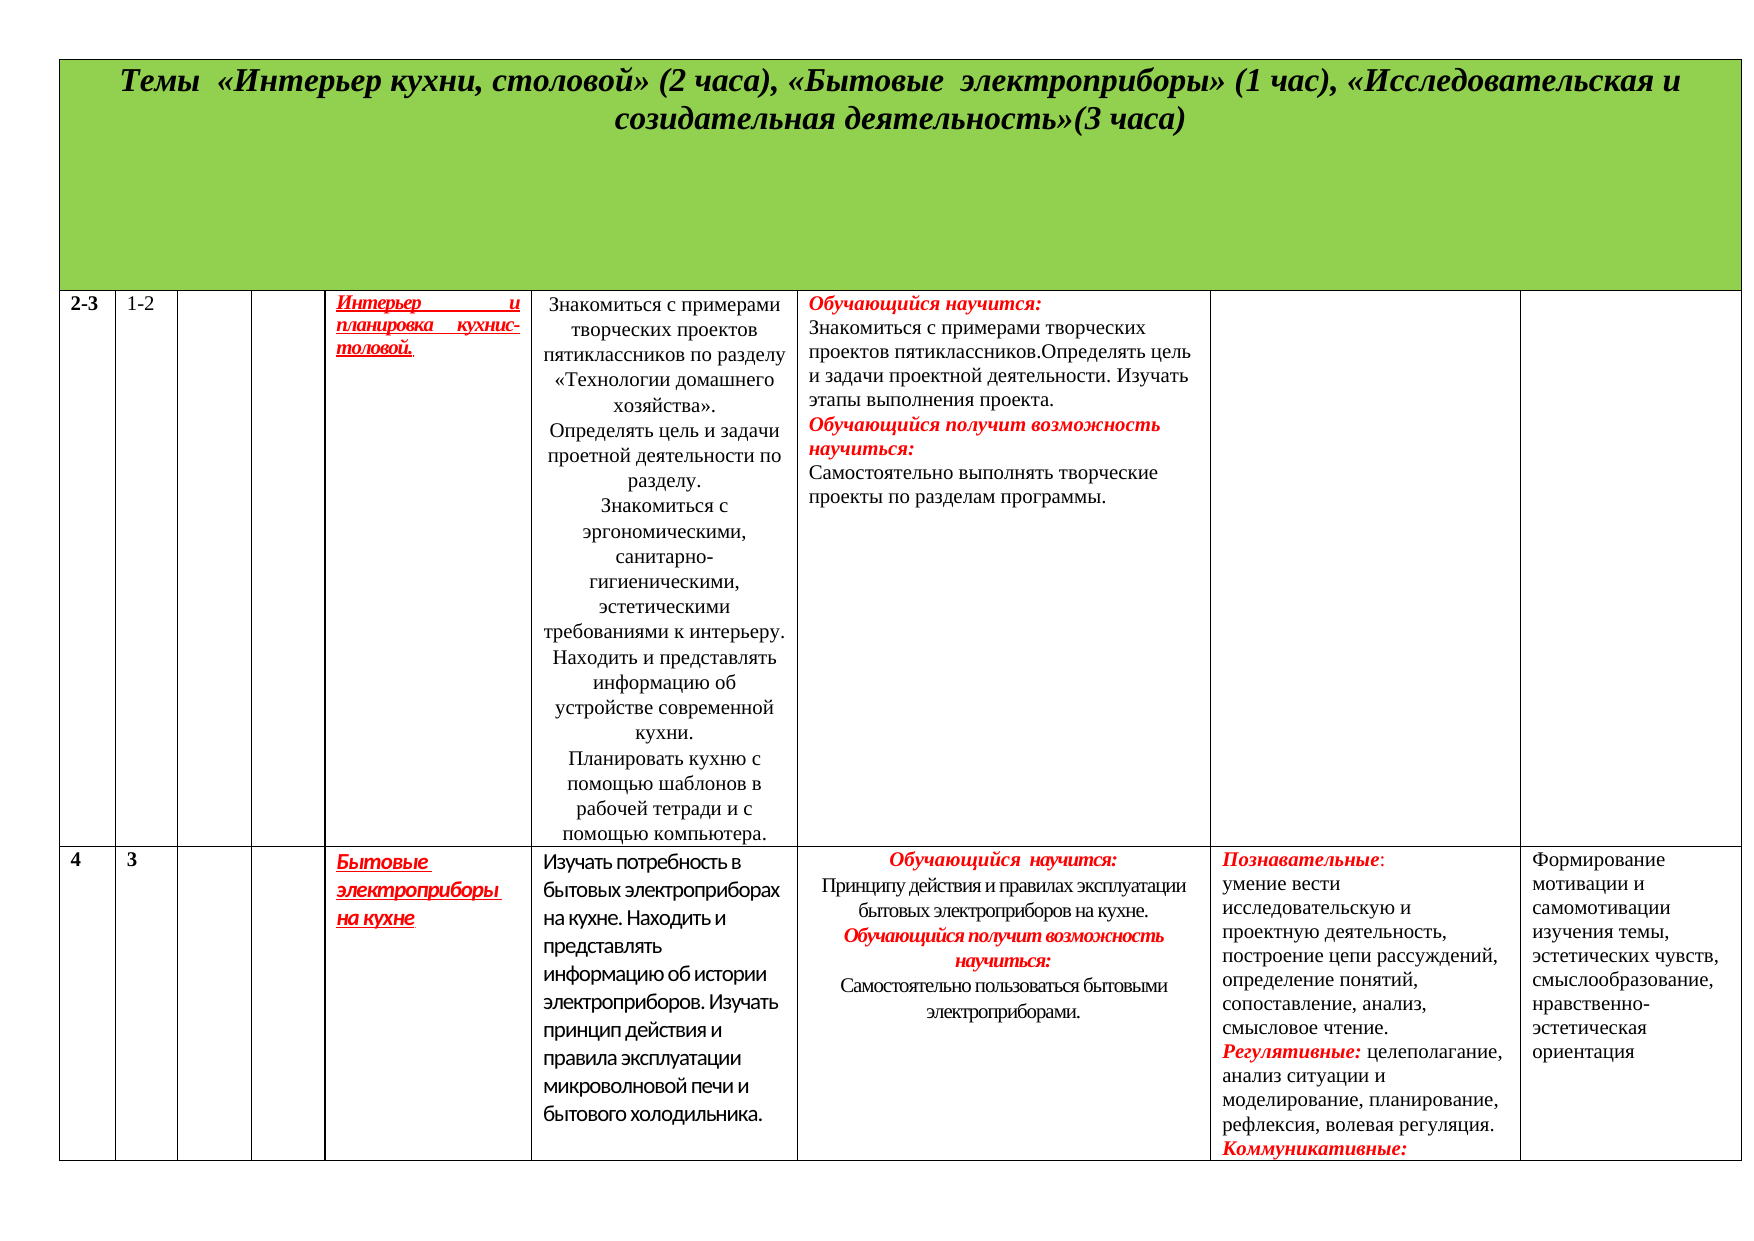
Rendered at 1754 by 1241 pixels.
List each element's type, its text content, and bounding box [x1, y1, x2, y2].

table_cell [1521, 291, 1741, 846]
table_cell 4 [60, 847, 115, 1159]
table_cell [252, 291, 324, 846]
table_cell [1521, 847, 1741, 1159]
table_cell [532, 847, 797, 1159]
table_cell [1211, 291, 1520, 846]
table_cell 1-2 [116, 291, 177, 846]
table_cell [252, 847, 324, 1159]
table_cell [798, 847, 1210, 1159]
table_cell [326, 847, 531, 1159]
table_cell Интерьер и планировка кухнис-толовой. [326, 291, 531, 846]
table_cell Темы «Интерьер кухни, столовой» (2 часа), «Бытовые электроприборы» (1 час), «Исследовательская и созидательная деятельность»(3 часа) [60, 60, 1741, 290]
table_cell [178, 847, 251, 1159]
table_cell 3 [116, 847, 177, 1159]
table_cell 2-3 [60, 291, 115, 846]
table_cell Знакомиться с примерами творческих проектов пятиклассников по разделу «Технологии домашнего хозяйства». Определять цель и задачи проетной деятельности по разделу. Знакомиться с эргономическими, санитарно-гигиеническими, эстетическими требованиями к интерьеру. Находить и представлять информацию об устройстве современной кухни. Планировать кухню с помощью шаблонов в рабочей тетради и с помощью компьютера. [532, 291, 797, 846]
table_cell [1211, 847, 1520, 1159]
table_cell [178, 291, 251, 846]
